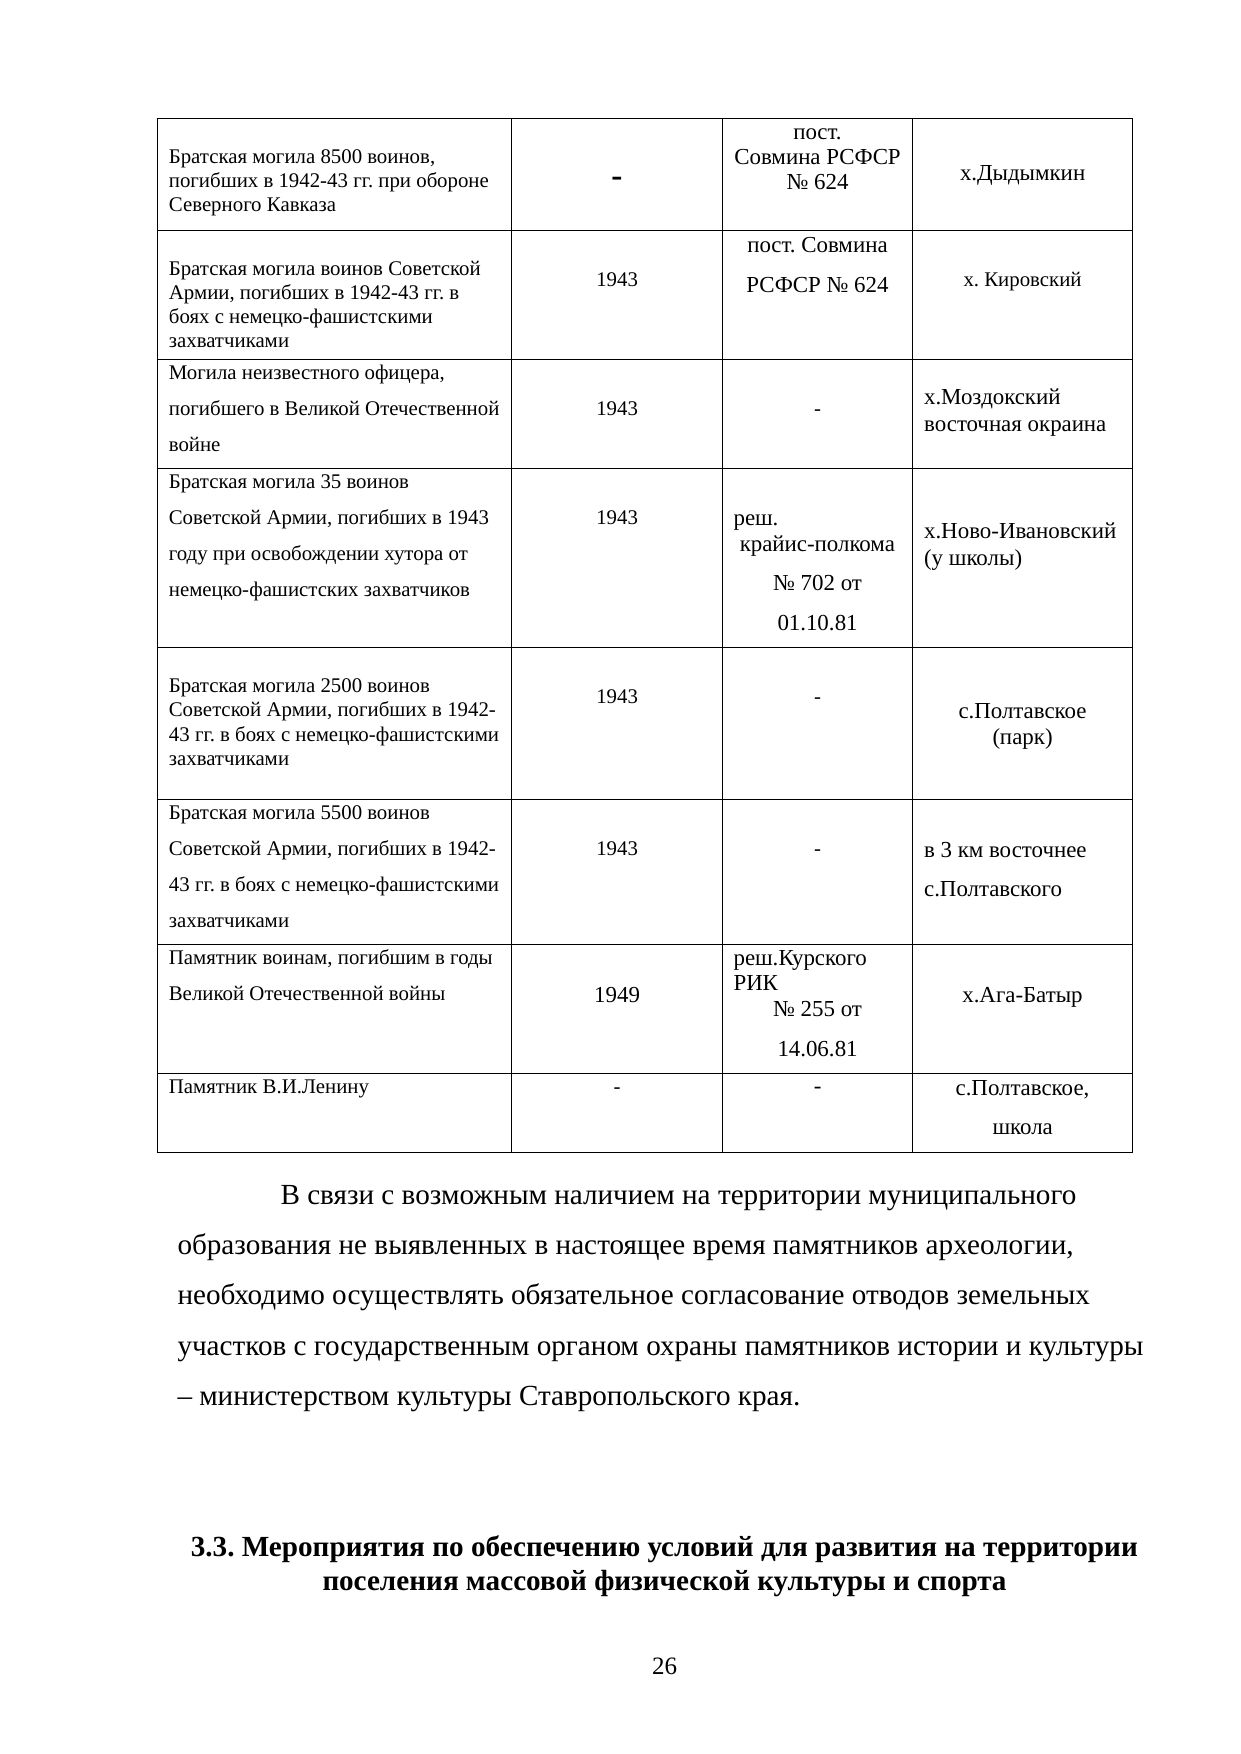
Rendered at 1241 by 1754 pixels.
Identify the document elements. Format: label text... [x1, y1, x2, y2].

table_cell х.Моздокский восточная окраина [913, 360, 1132, 468]
table_cell х.Ага-Батыр [913, 945, 1132, 1073]
table_cell пост. Совмина РСФСР № 624 [723, 119, 912, 230]
table_cell - [512, 1074, 722, 1152]
table_cell с.Полтавское, школа [913, 1074, 1132, 1152]
table_cell - [512, 119, 722, 230]
table_cell - [723, 360, 912, 468]
table_cell х.Дыдымкин [913, 119, 1132, 230]
text В связи с возможным наличием на территории муниципального образования не выявленных в настоящее время памятников археологии, необходимо осуществлять обязательное согласование отводов земельных участков с государственным органом охраны памятников истории и культуры – министерством культуры Ставропольского края. [177, 1177, 1152, 1412]
table_cell 1943 [512, 648, 722, 799]
table_cell - [723, 648, 912, 799]
table_cell х. Кировский [913, 231, 1132, 359]
table_cell 1943 [512, 360, 722, 468]
table_cell 1949 [512, 945, 722, 1073]
table_cell 1943 [512, 800, 722, 944]
table_cell Могила неизвестного офицера, погибшего в Великой Отечественной войне [158, 360, 511, 468]
table_cell - [723, 800, 912, 944]
table_cell пост. Совмина РСФСР № 624 [723, 231, 912, 359]
table_cell 1943 [512, 231, 722, 359]
table_cell с.Полтавское (парк) [913, 648, 1132, 799]
table_cell Братская могила 8500 воинов, погибших в 1942-43 гг. при обороне Северного Кавказа [158, 119, 511, 230]
table_cell х.Ново-Ивановский (у школы) [913, 469, 1132, 647]
table_cell в 3 км восточнее с.Полтавского [913, 800, 1132, 944]
table_cell Братская могила 35 воинов Советской Армии, погибших в 1943 году при освобождении хутора от немецко-фашистских захватчиков [158, 469, 511, 647]
table_cell Братская могила 5500 воинов Советской Армии, погибших в 1942-43 гг. в боях с немецко-фашистскими захватчиками [158, 800, 511, 944]
table_cell реш.Курского РИК № 255 от 14.06.81 [723, 945, 912, 1073]
table_cell реш. крайис-полкома № 702 от 01.10.81 [723, 469, 912, 647]
table_cell 1943 [512, 469, 722, 647]
list 3.3. Мероприятия по обеспечению условий для развития на территории поселения массовой физической культуры и спорта [177, 1529, 1152, 1596]
table_cell - [723, 1074, 912, 1152]
table_cell Братская могила воинов Советской Армии, погибших в 1942-43 гг. в боях с немецко-фашистскими захватчиками [158, 231, 511, 359]
table_cell Памятник В.И.Ленину [158, 1074, 511, 1152]
table_cell Памятник воинам, погибшим в годы Великой Отечественной войны [158, 945, 511, 1073]
table_cell Братская могила 2500 воинов Советской Армии, погибших в 1942-43 гг. в боях с немецко-фашистскими захватчиками [158, 648, 511, 799]
